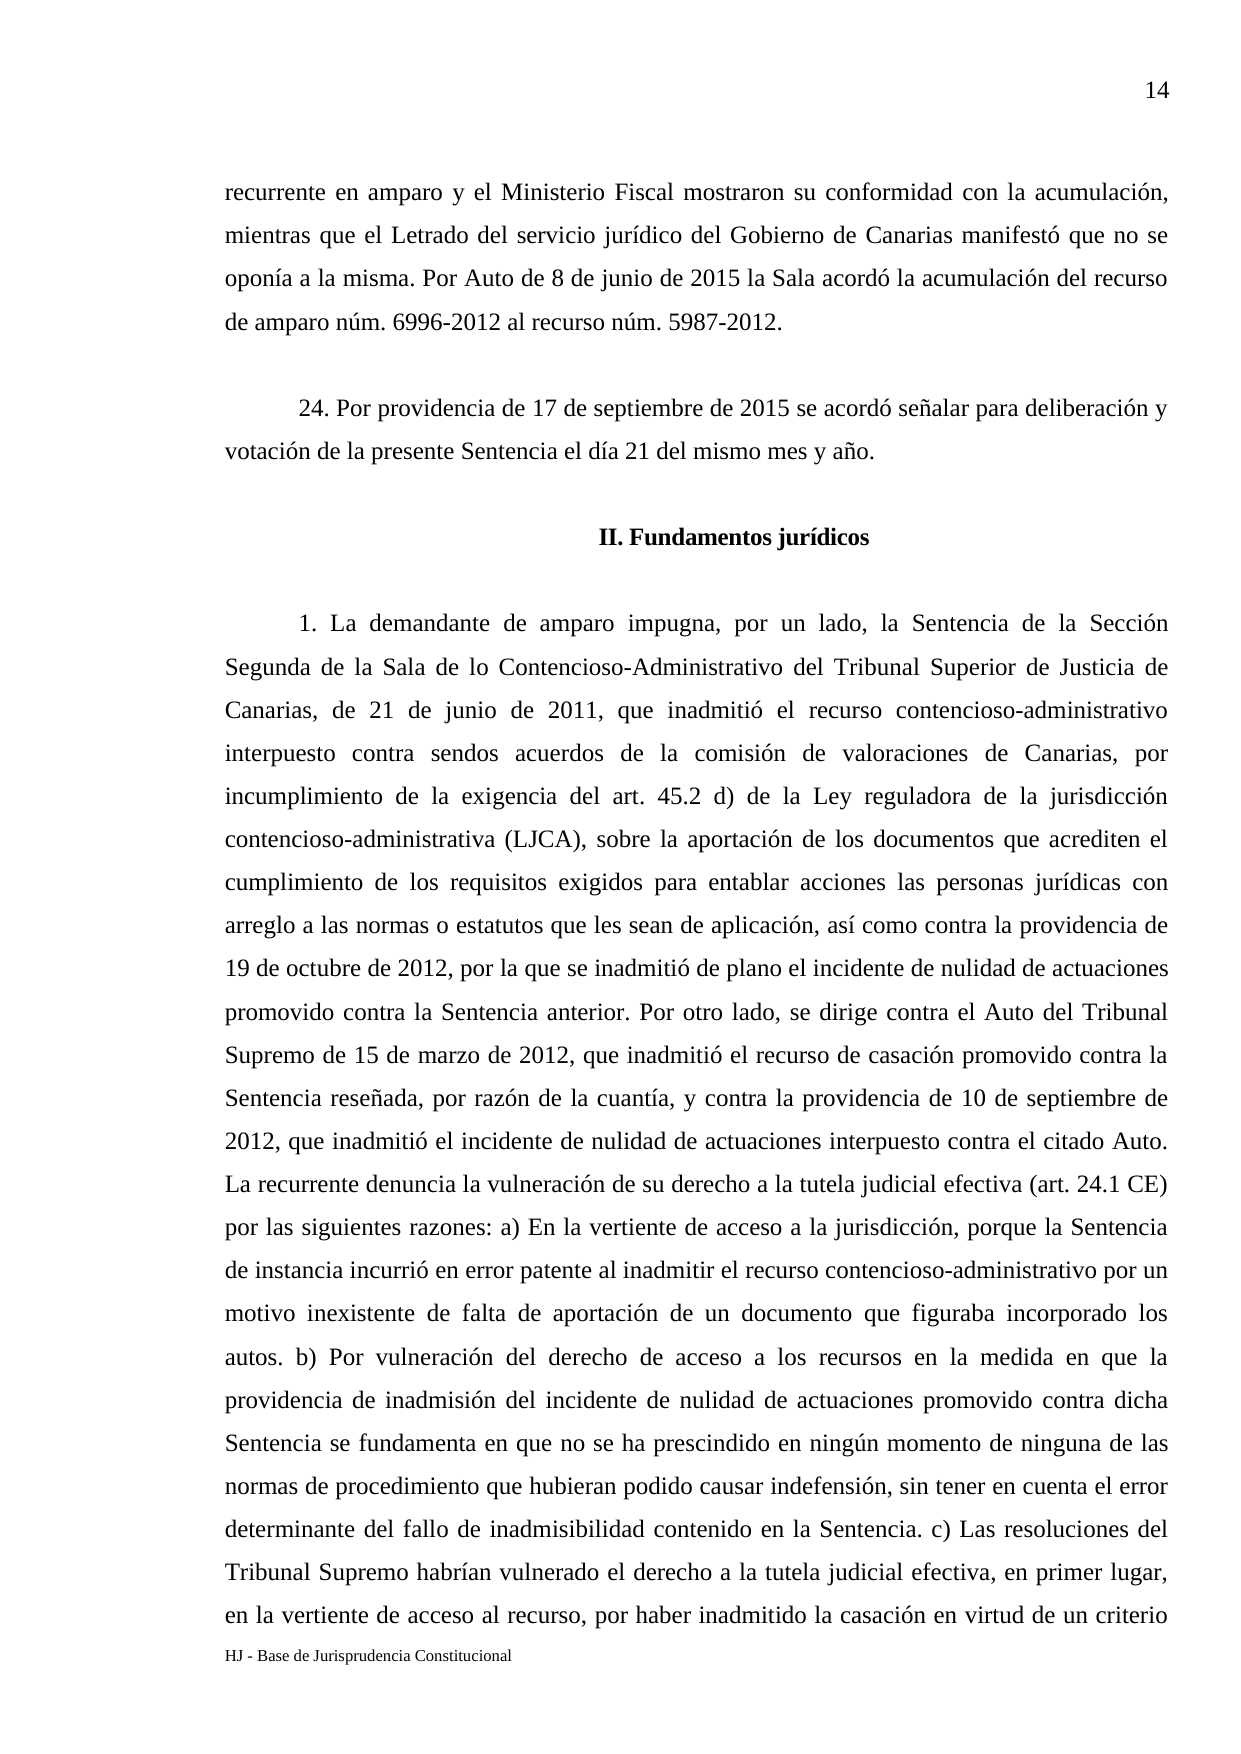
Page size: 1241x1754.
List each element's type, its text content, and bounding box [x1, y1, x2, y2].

text 24. Por providencia de 17 de septiembre de 2015 se acordó señalar para deliberación y votación de la presente Sentencia el día 21 del mismo mes y año. [224, 393, 1169, 465]
subtitle II. Fundamentos jurídicos [224, 522, 1169, 551]
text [224, 177, 1169, 335]
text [224, 608, 1169, 1629]
